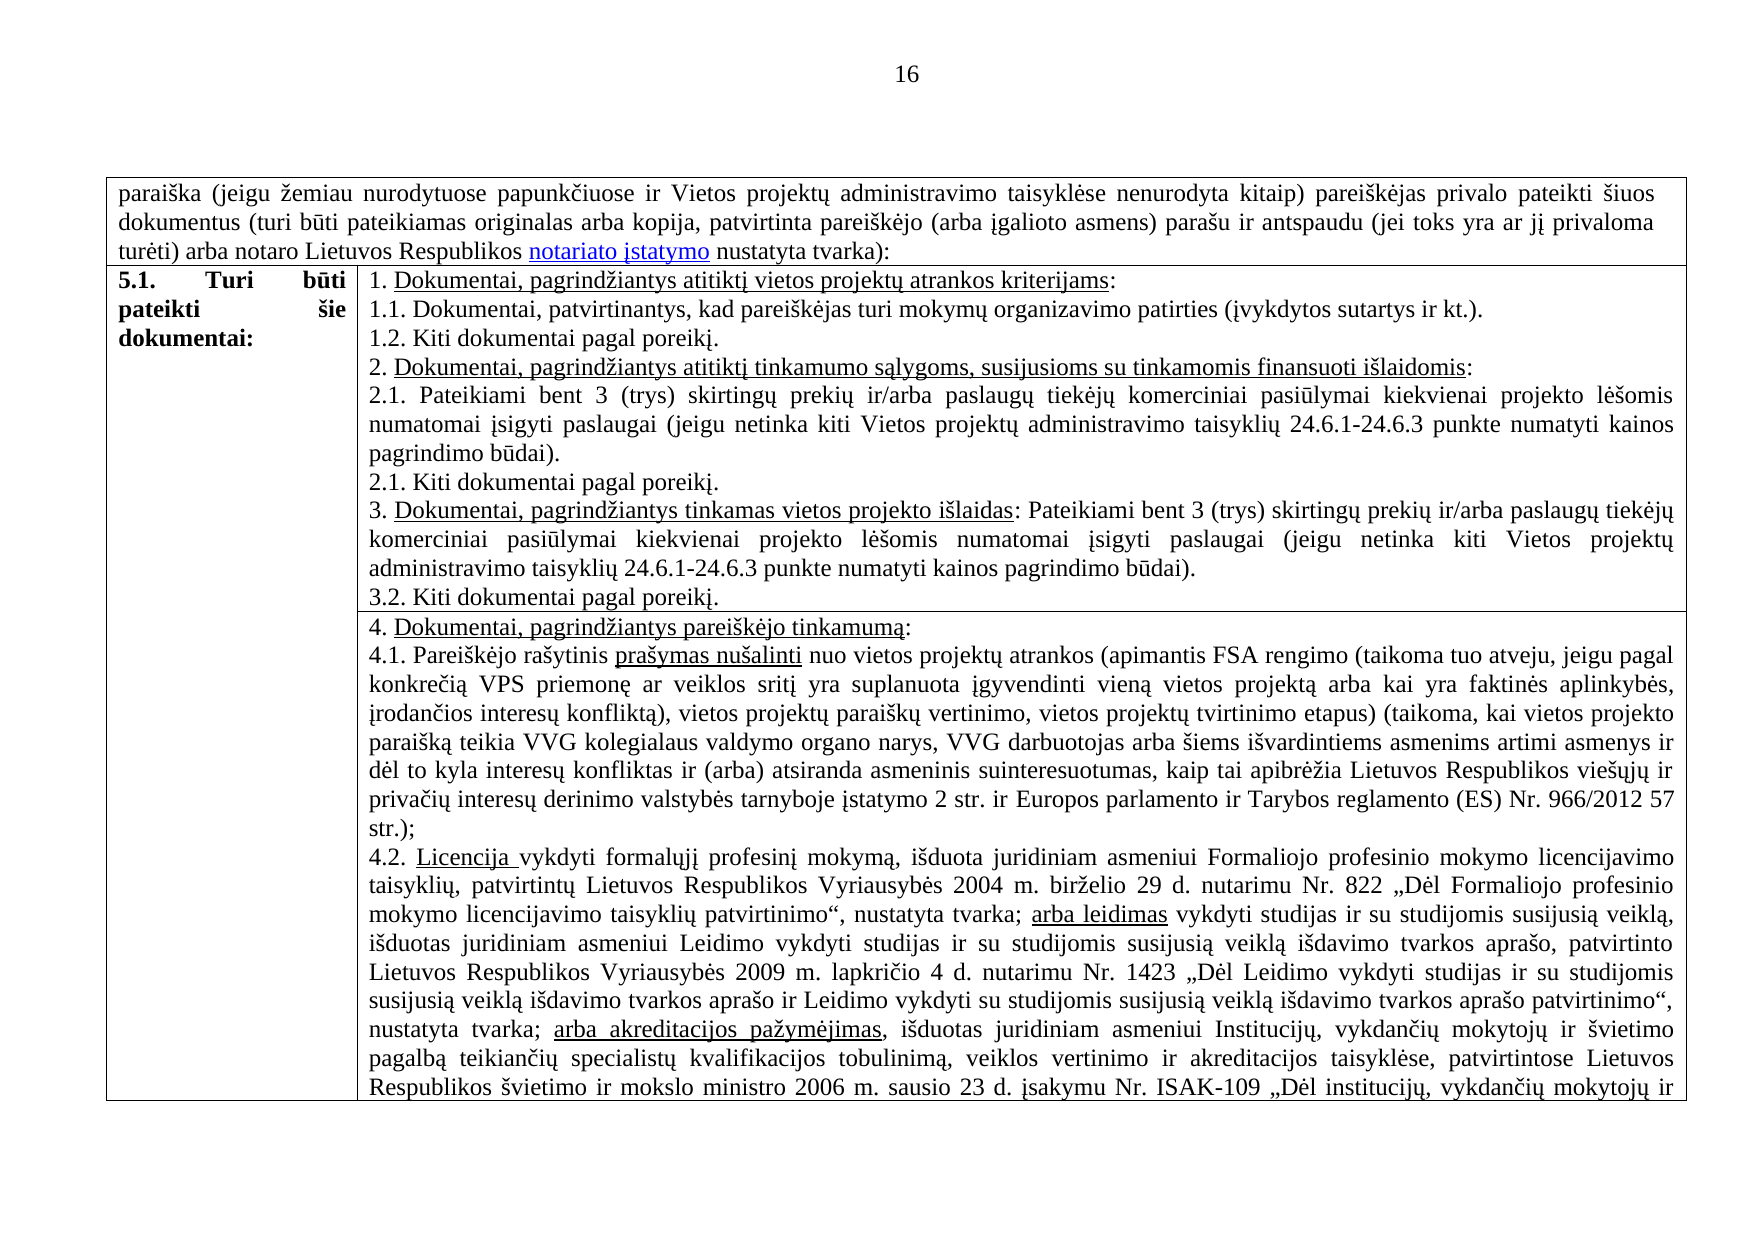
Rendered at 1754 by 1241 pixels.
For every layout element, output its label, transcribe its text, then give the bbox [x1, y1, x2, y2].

table_cell 1. Dokumentai, pagrindžiantys atitiktį vietos projektų atrankos kriterijams: 1.1. Dokumentai, patvirtinantys, kad pareiškėjas turi mokymų organizavimo patirties (įvykdytos sutartys ir kt.). 1.2. Kiti dokumentai pagal poreikį. 2. Dokumentai, pagrindžiantys atitiktį tinkamumo sąlygoms, susijusioms su tinkamomis finansuoti išlaidomis: 2.1. Pateikiami bent 3 (trys) skirtingų prekių ir/arba paslaugų tiekėjų komerciniai pasiūlymai kiekvienai projekto lėšomis numatomai įsigyti paslaugai (jeigu netinka kiti Vietos projektų administravimo taisyklių 24.6.1-24.6.3 punkte numatyti kainos pagrindimo būdai). 2.1. Kiti dokumentai pagal poreikį. 3. Dokumentai, pagrindžiantys tinkamas vietos projekto išlaidas: Pateikiami bent 3 (trys) skirtingų prekių ir/arba paslaugų tiekėjų komerciniai pasiūlymai kiekvienai projekto lėšomis numatomai įsigyti paslaugai (jeigu netinka kiti Vietos projektų administravimo taisyklių 24.6.1-24.6.3 punkte numatyti kainos pagrindimo būdai). 3.2. Kiti dokumentai pagal poreikį. [358, 266, 1686, 611]
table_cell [107, 178, 1686, 264]
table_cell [358, 612, 1686, 1100]
table_cell 5.1. Turi būti pateikti šie dokumentai: [107, 266, 357, 1100]
